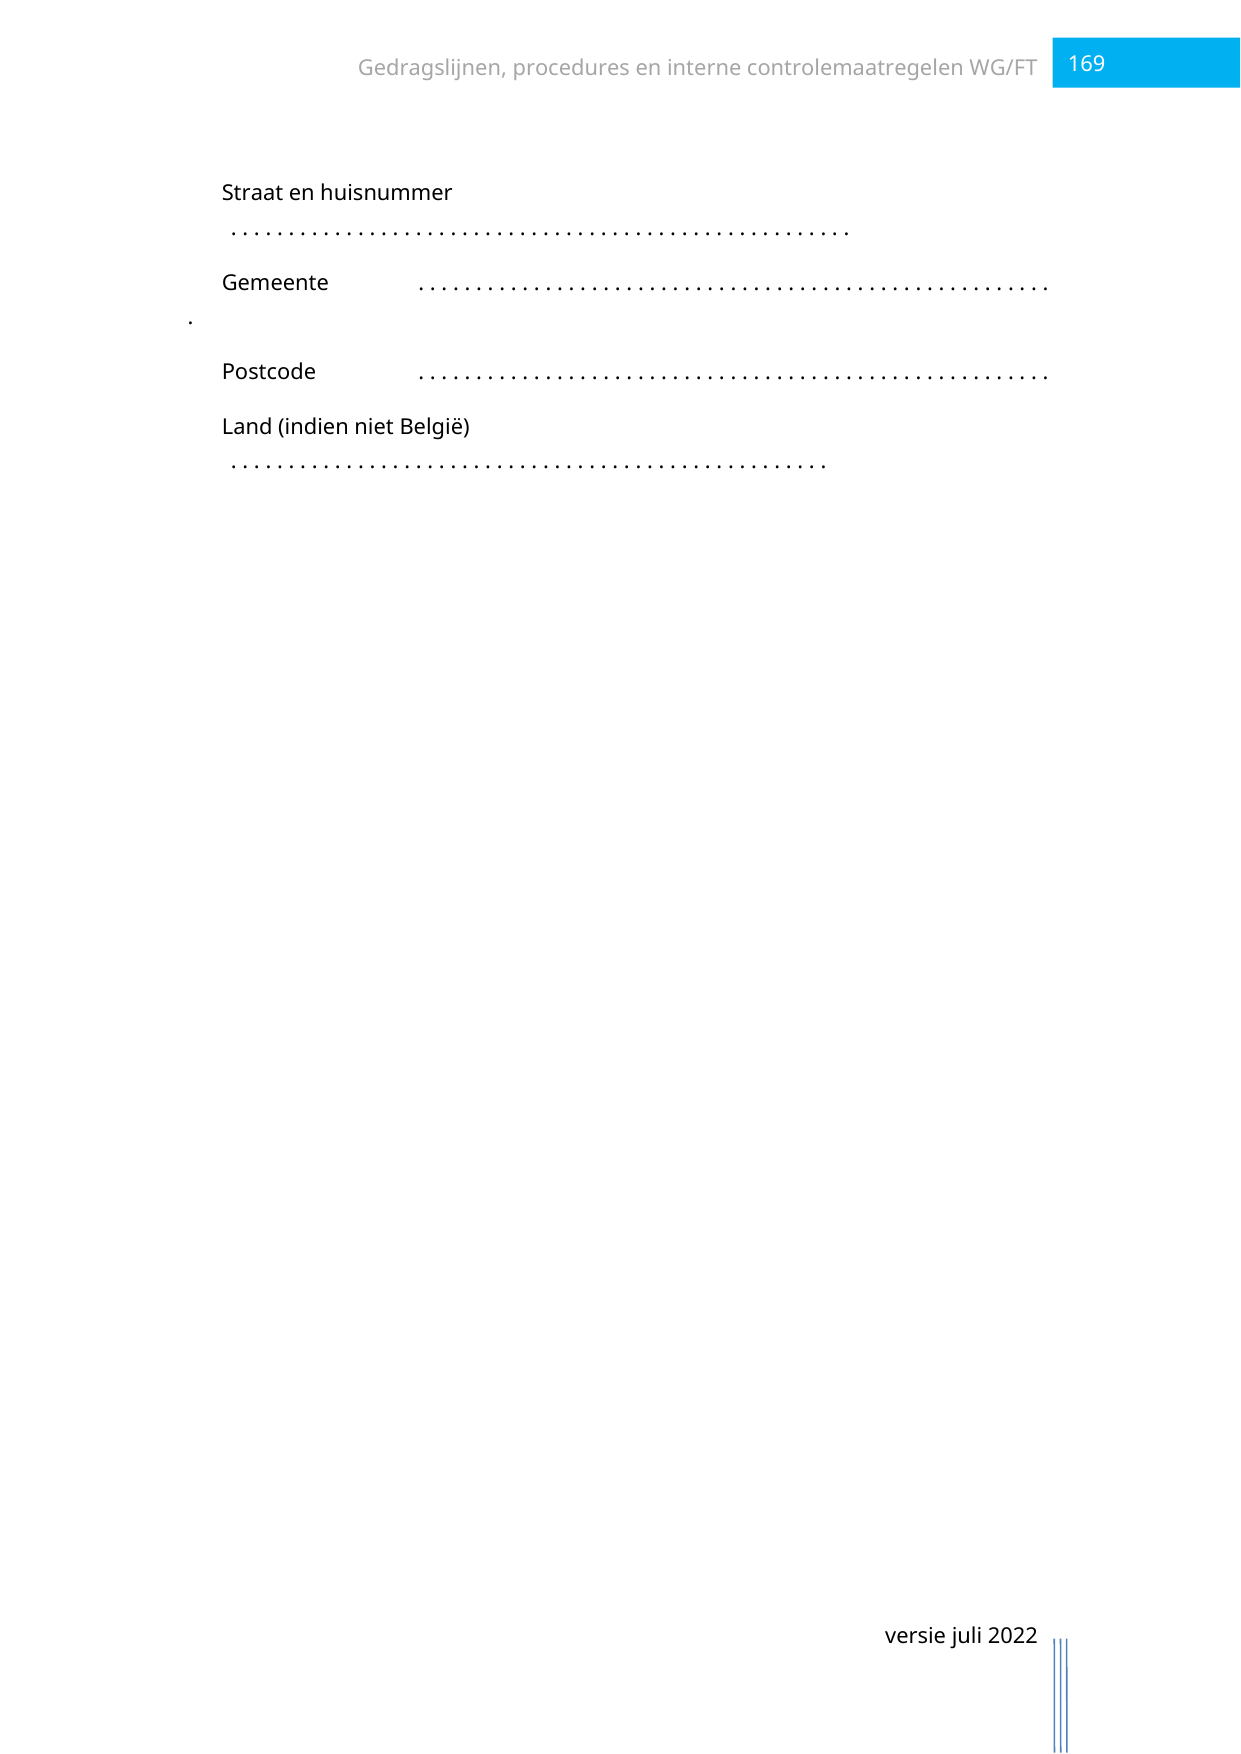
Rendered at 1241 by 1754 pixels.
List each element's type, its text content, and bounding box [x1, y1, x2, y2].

text Straat en huisnummer . . . . . . . . . . . . . . . . . . . . . . . . . . . . . . . . . . . . . . . . . . . . . . . . . . . . . . [187, 177, 1053, 241]
text Gemeente . . . . . . . . . . . . . . . . . . . . . . . . . . . . . . . . . . . . . . . . . . . . . . . . . . . . . . . . [187, 266, 1053, 330]
text Postcode . . . . . . . . . . . . . . . . . . . . . . . . . . . . . . . . . . . . . . . . . . . . . . . . . . . . . . . [187, 356, 1053, 385]
text Land (indien niet België) . . . . . . . . . . . . . . . . . . . . . . . . . . . . . . . . . . . . . . . . . . . . . . . . . . . . [187, 411, 1053, 474]
